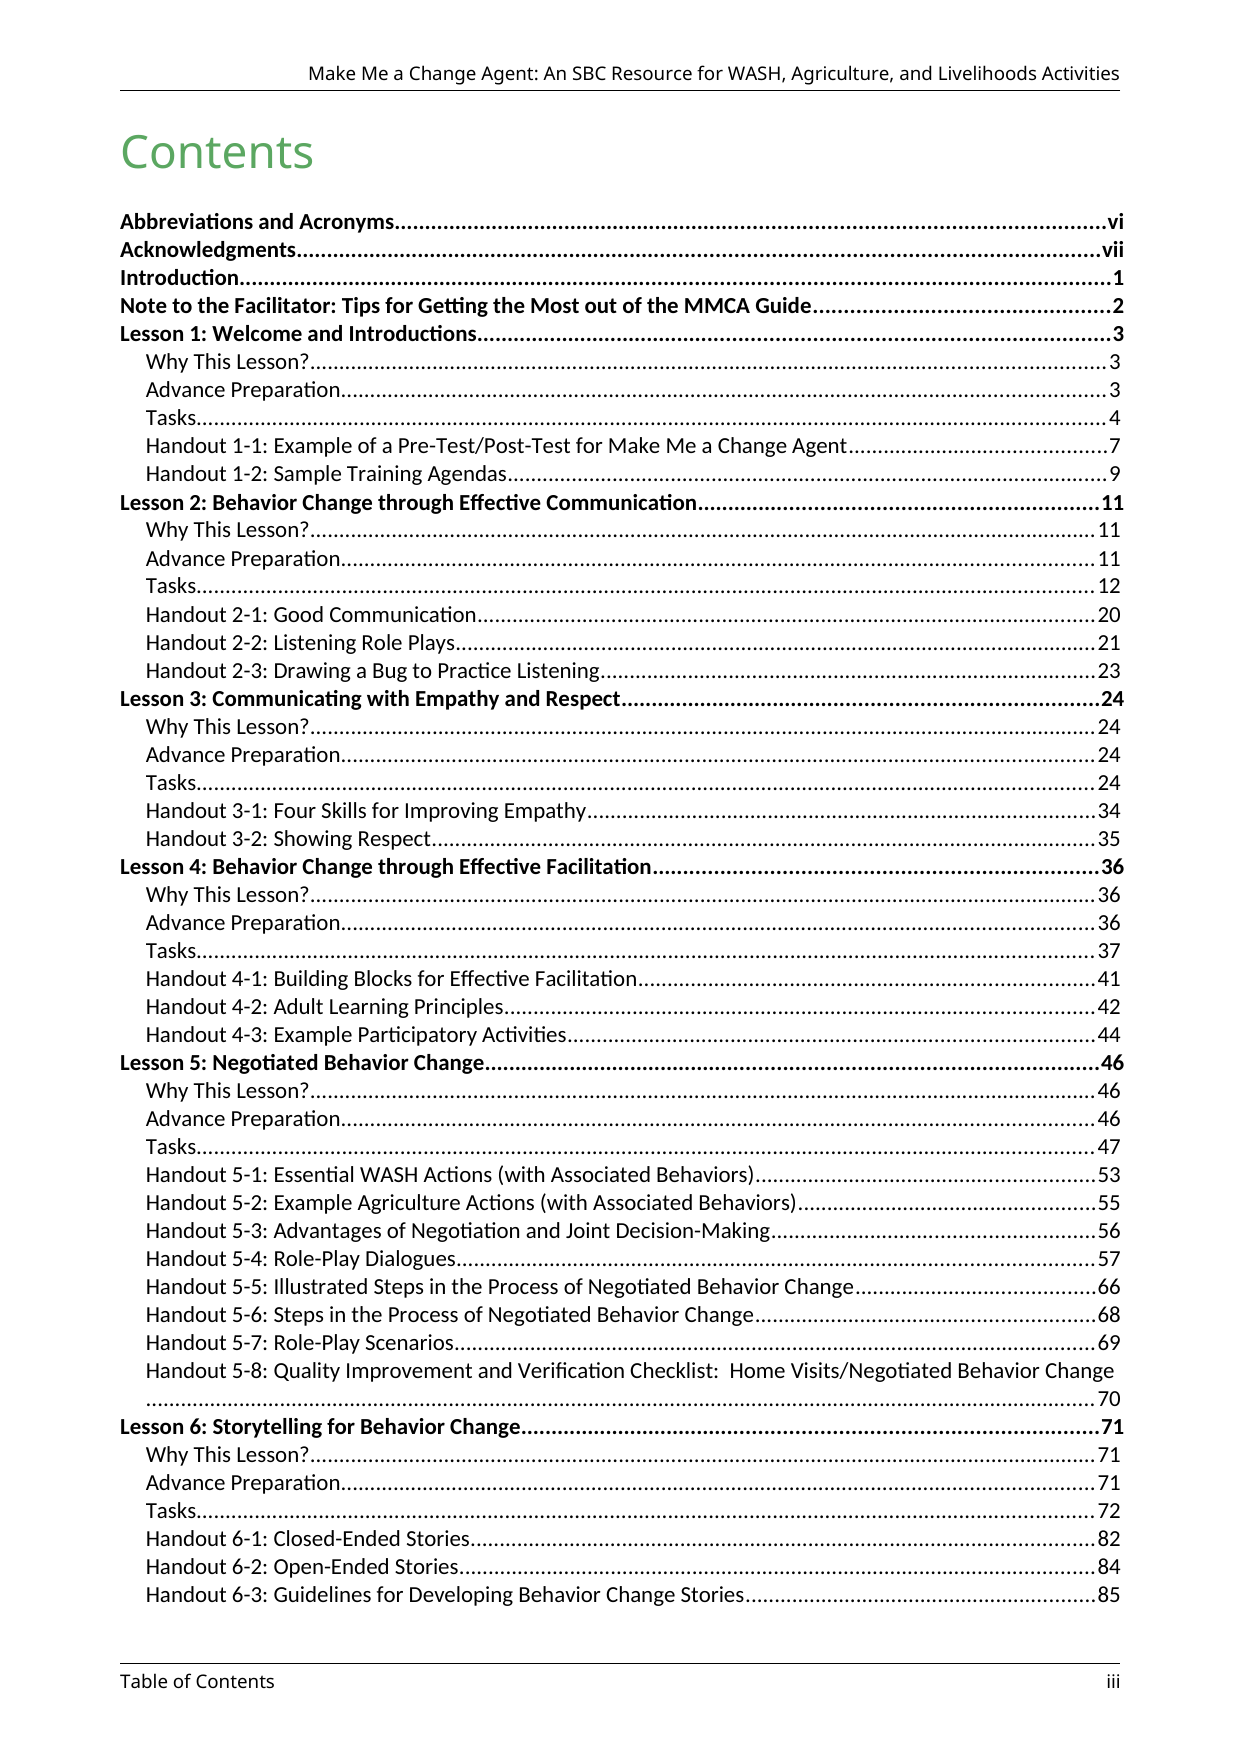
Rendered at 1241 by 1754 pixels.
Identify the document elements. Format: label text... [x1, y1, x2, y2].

text Contents [120, 120, 1120, 182]
